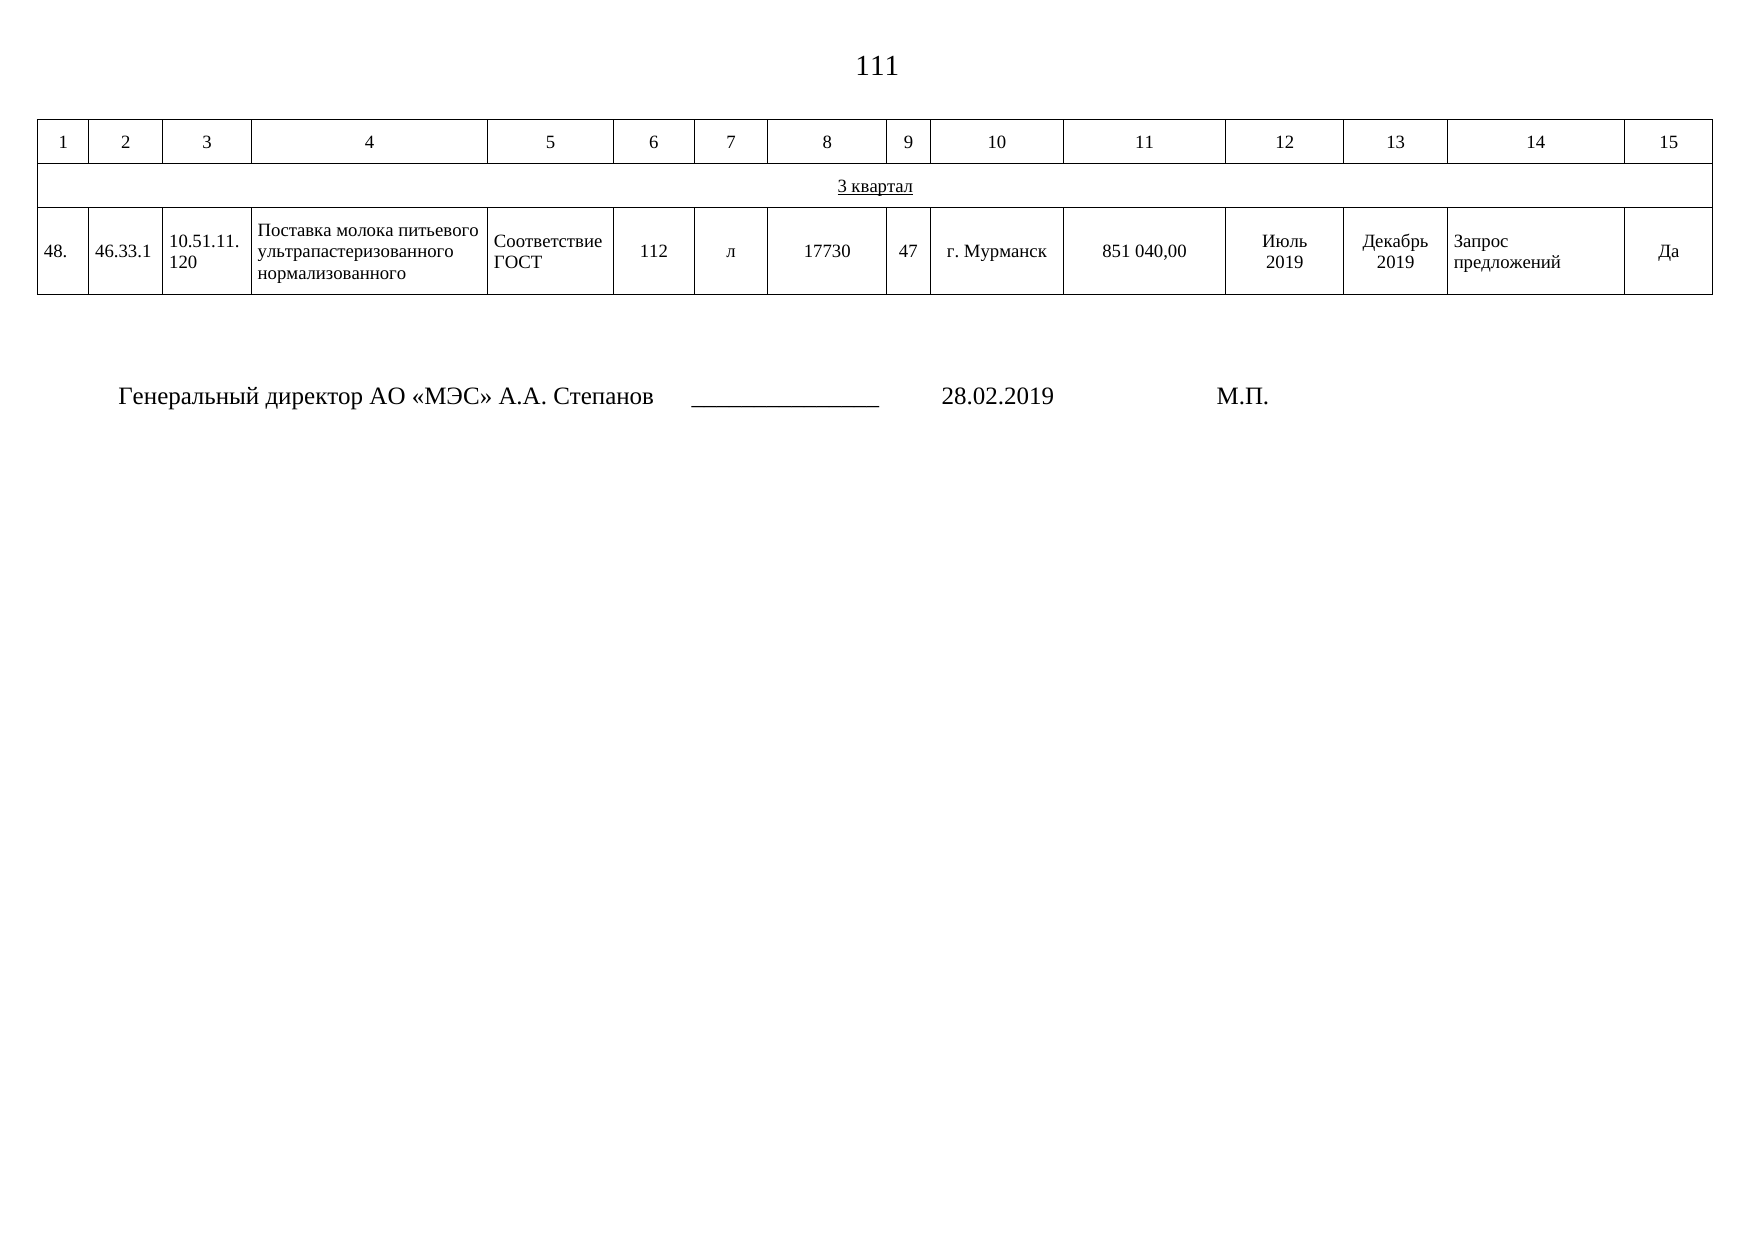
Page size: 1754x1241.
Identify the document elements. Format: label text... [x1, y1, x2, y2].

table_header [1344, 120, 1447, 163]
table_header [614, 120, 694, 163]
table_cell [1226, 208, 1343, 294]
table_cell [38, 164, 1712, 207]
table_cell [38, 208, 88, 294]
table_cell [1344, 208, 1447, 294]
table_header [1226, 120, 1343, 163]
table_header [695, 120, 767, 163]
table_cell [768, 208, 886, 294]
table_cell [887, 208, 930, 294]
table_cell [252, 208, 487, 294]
text Генеральный директор АО «МЭС» А.А. Степанов _______________ 28.02.2019 М.П. [118, 381, 1636, 410]
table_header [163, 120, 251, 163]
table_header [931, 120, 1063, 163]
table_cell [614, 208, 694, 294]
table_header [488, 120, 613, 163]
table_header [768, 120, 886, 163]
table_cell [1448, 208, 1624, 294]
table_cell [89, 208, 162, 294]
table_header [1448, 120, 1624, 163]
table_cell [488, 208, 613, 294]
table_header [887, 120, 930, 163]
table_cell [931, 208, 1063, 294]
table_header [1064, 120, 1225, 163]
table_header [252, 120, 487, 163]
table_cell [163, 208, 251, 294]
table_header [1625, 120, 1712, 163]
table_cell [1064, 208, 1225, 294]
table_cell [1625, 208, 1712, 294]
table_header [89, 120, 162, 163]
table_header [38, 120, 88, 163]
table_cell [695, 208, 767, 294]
